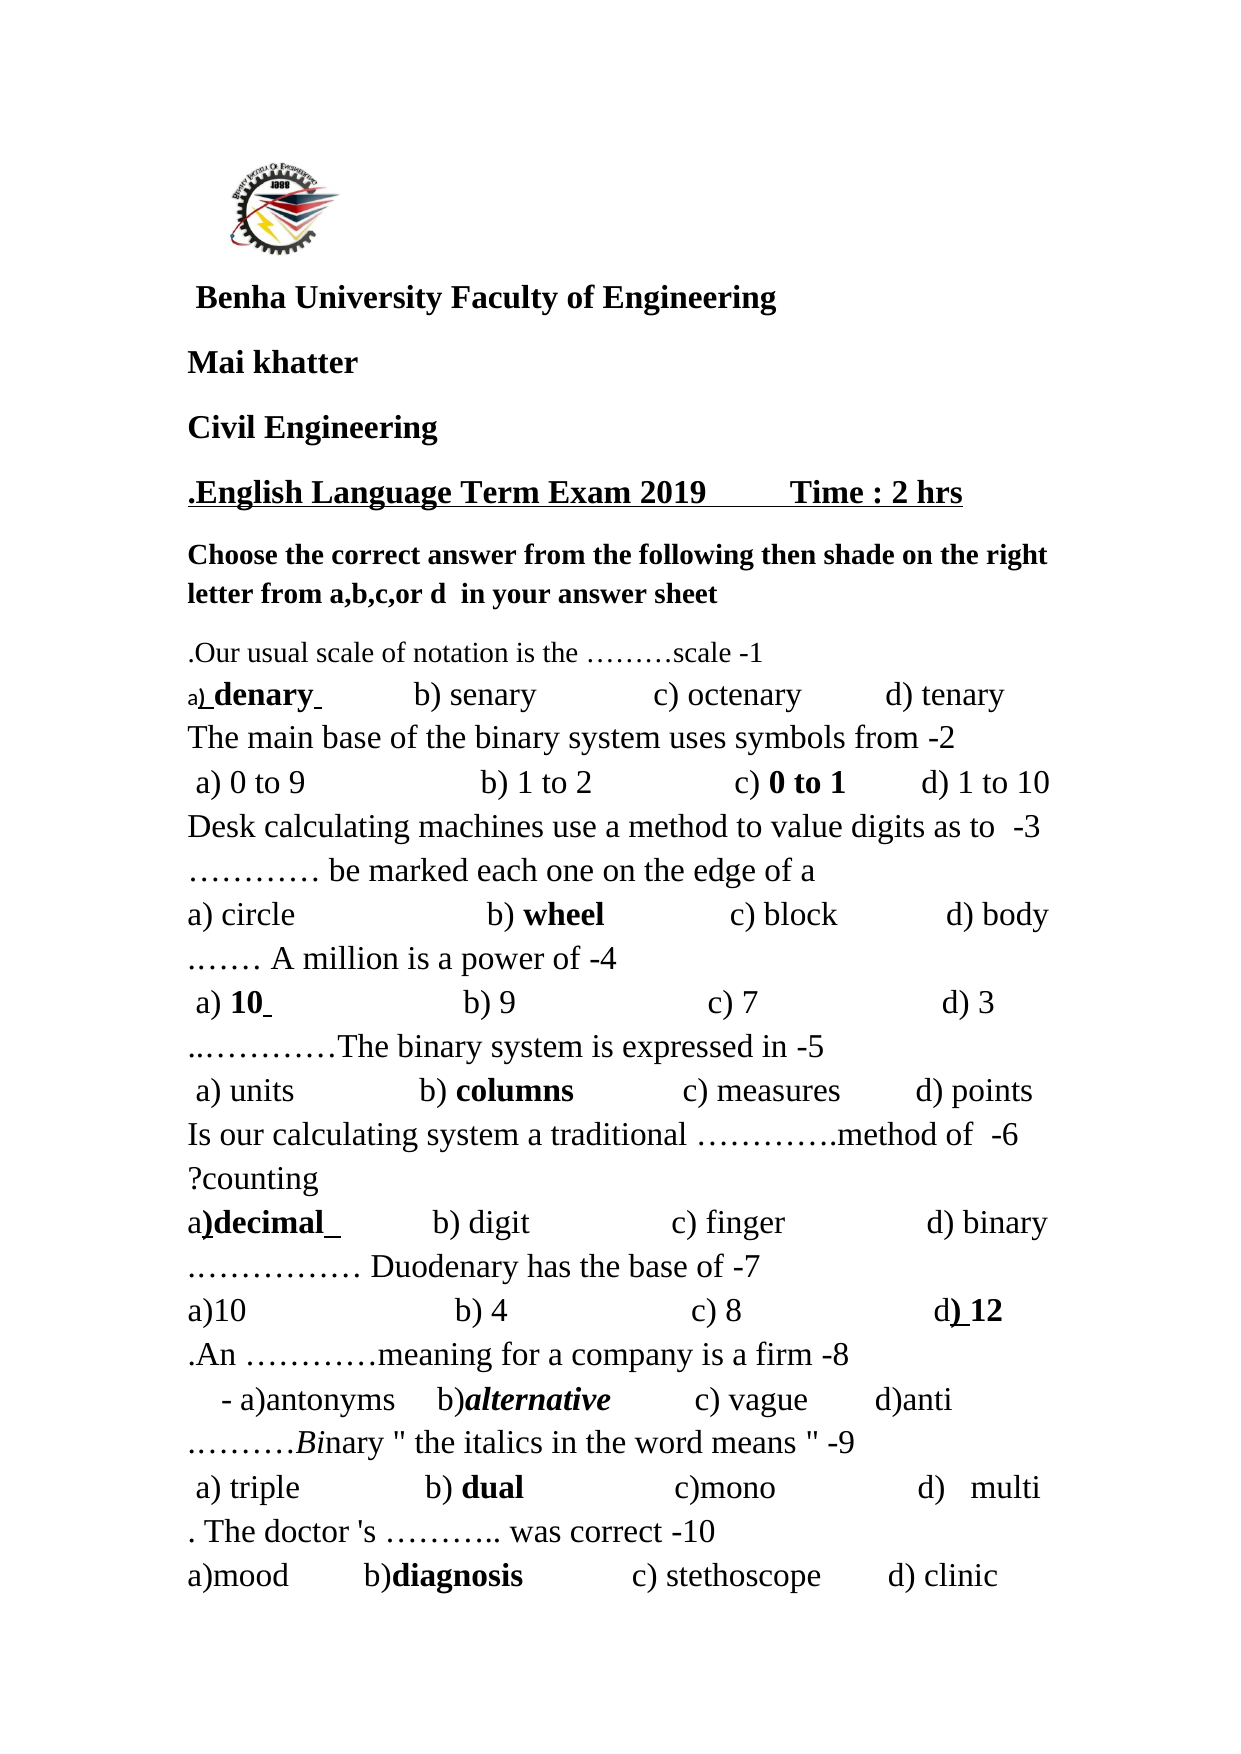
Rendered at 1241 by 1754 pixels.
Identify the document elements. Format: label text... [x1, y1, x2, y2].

text a) circle b) wheel c) block d) body [187, 894, 1053, 932]
text a)decimal b) digit c) finger d) binary [187, 1202, 1053, 1241]
text 8- An …………meaning for a company is a firm. [187, 1335, 1053, 1373]
text 6- Is our calculating system a traditional ………….method of counting? [187, 1114, 1053, 1197]
text a) triple b) dual c)mono d) multi [187, 1467, 1053, 1505]
text Choose the correct answer from the following then shade on the right letter from a,b,c,or d in your answer sheet [187, 537, 1053, 609]
text Civil Engineering [187, 407, 1053, 446]
text Benha University Faculty of Engineering [187, 150, 1053, 316]
text a) denary b) senary c) octenary d) tenary [187, 674, 1053, 712]
text a)antonyms b)alternative c) vague d)anti - [187, 1379, 1053, 1417]
text 2- The main base of the binary system uses symbols from [187, 718, 1053, 756]
text 10- The doctor 's ……….. was correct . [187, 1511, 1053, 1549]
text English Language Term Exam 2019 Time : 2 hrs. [187, 472, 1053, 511]
text 7- Duodenary has the base of ……………. [187, 1247, 1053, 1285]
text 3- Desk calculating machines use a method to value digits as to be marked each one on the edge of a ………… [187, 806, 1053, 888]
text a)10 b) 4 c) 8 d) 12 [187, 1291, 1053, 1329]
text 1- Our usual scale of notation is the ………scale. [187, 635, 1053, 669]
text Mai khatter [187, 343, 1053, 381]
text 4- A million is a power of ……. [187, 938, 1053, 976]
text a) 10 b) 9 c) 7 d) 3 [187, 982, 1053, 1021]
text a)mood b)diagnosis c) stethoscope d) clinic [187, 1555, 1053, 1593]
text 5- The binary system is expressed in………….. [187, 1026, 1053, 1064]
text a) 0 to 9 b) 1 to 2 c) 0 to 1 d) 1 to 10 [187, 762, 1053, 800]
picture [209, 149, 355, 272]
text 9- " Binary " the italics in the word means………. [187, 1423, 1053, 1461]
text a) units b) columns c) measures d) points [187, 1070, 1053, 1109]
